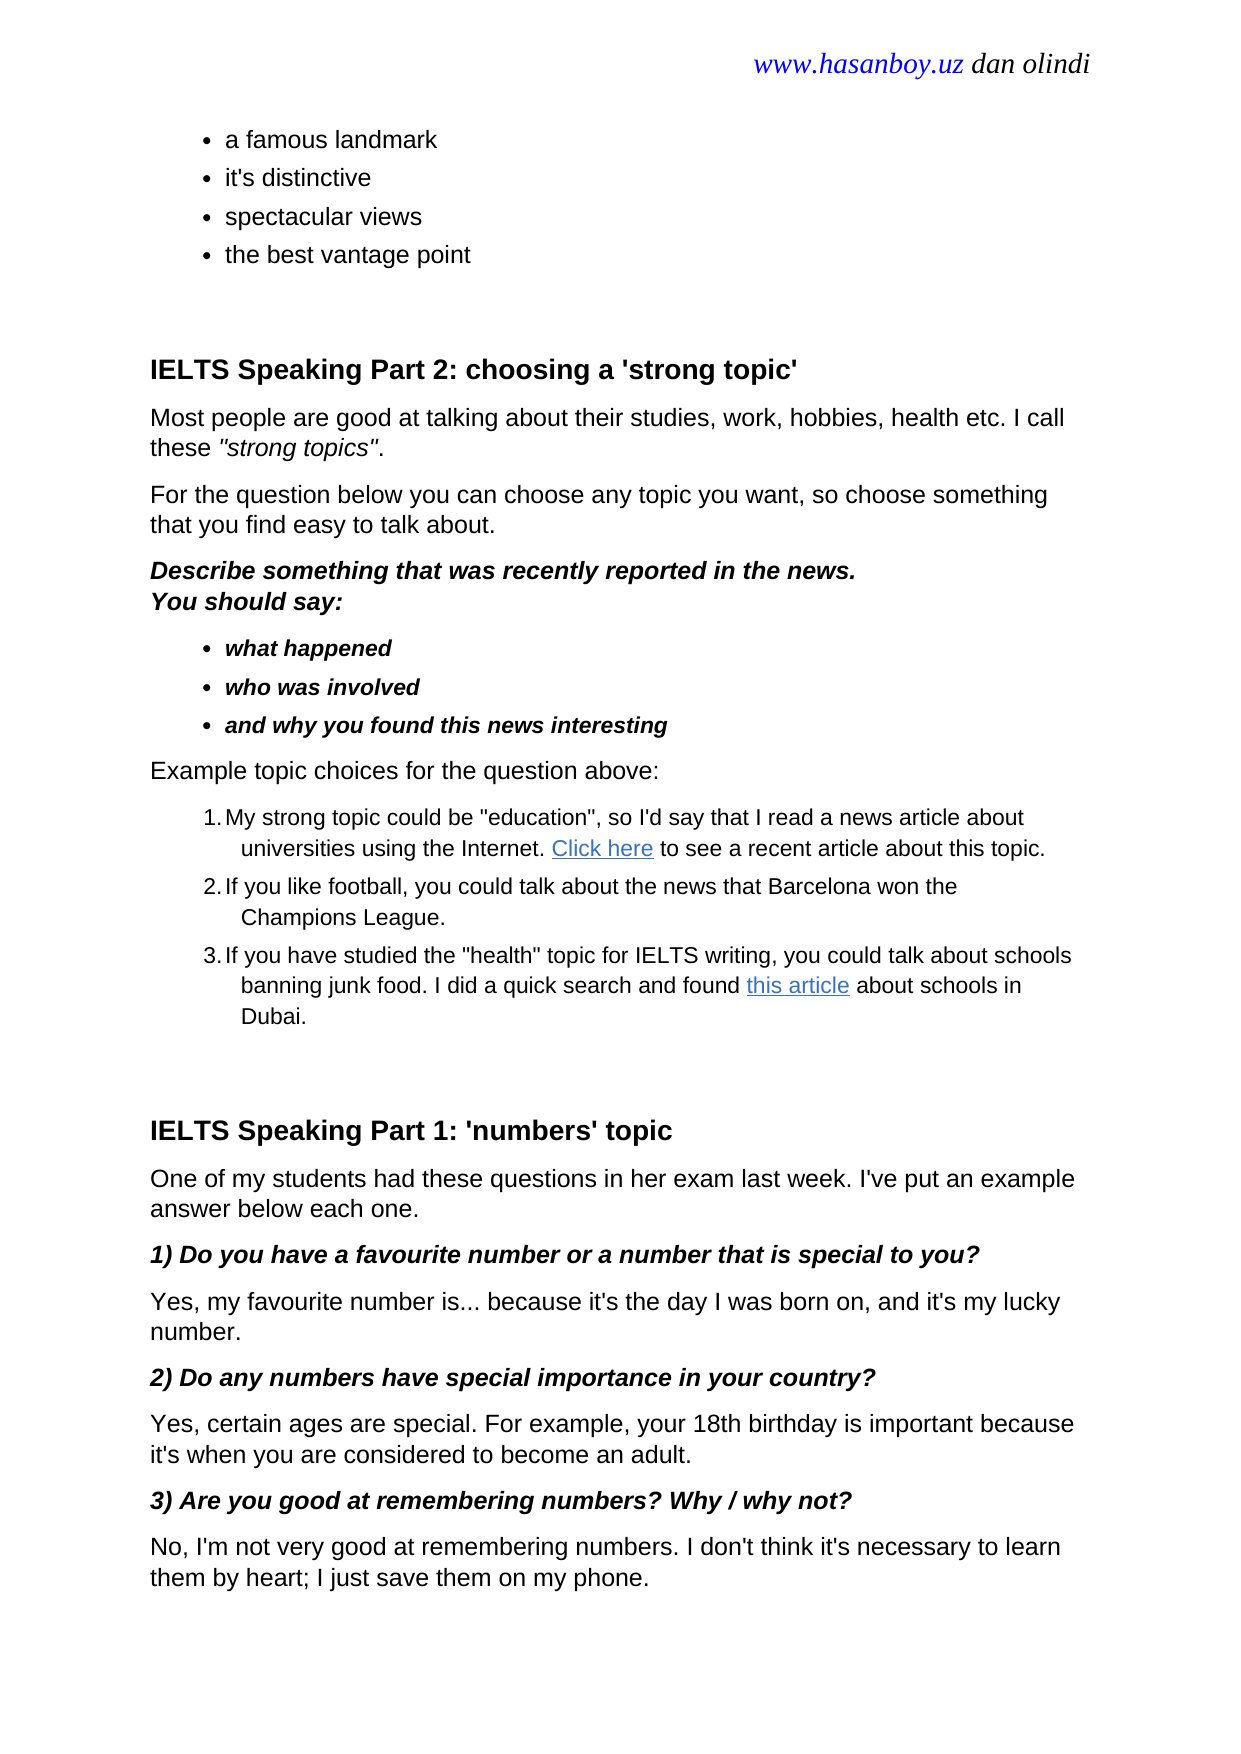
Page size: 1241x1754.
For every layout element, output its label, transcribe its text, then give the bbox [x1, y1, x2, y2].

text Example topic choices for the question above: [150, 754, 1090, 784]
text One of my students had these questions in her exam last week. I've put an example answer below each one. [150, 1162, 1090, 1223]
text 3) Are you good at remembering numbers? Why / why not? [150, 1484, 1090, 1515]
list If you like football, you could talk about the news that Barcelona won the Champions League. [203, 869, 1074, 930]
text For the question below you can choose any topic you want, so choose something that you find easy to talk about. [150, 478, 1090, 539]
subtitle IELTS Speaking Part 2: choosing a 'strong topic' [150, 353, 1090, 386]
subtitle IELTS Speaking Part 1: 'numbers' topic [150, 1114, 1090, 1146]
text Most people are good at talking about their studies, work, hobbies, health etc. I call these "strong topics". [150, 401, 1090, 462]
list a famous landmark [203, 123, 1074, 154]
text Yes, certain ages are special. For example, your 18th birthday is important because it's when you are considered to become an adult. [150, 1407, 1090, 1468]
text Yes, my favourite number is... because it's the day I was born on, and it's my lucky number. [150, 1285, 1090, 1346]
list spectacular views [203, 200, 1074, 230]
list the best vantage point [203, 238, 1074, 269]
list who was involved [203, 669, 1074, 700]
list what happened [203, 631, 1074, 662]
list If you have studied the "health" topic for IELTS writing, you could talk about schools banning junk food. I did a quick search and found this article about schools in Dubai. [203, 938, 1074, 1029]
list and why you found this news interesting [203, 708, 1074, 738]
text 2) Do any numbers have special importance in your country? [150, 1361, 1090, 1392]
text Describe something that was recently reported in the news. You should say: [150, 554, 1090, 616]
list My strong topic could be "education", so I'd say that I read a news article about universities using the Internet. Click here to see a recent article about this topic. [203, 800, 1074, 861]
text No, I'm not very good at remembering numbers. I don't think it's necessary to learn them by heart; I just save them on my phone. [150, 1530, 1090, 1591]
text 1) Do you have a favourite number or a number that is special to you? [150, 1238, 1090, 1269]
list it's distinctive [203, 161, 1074, 192]
